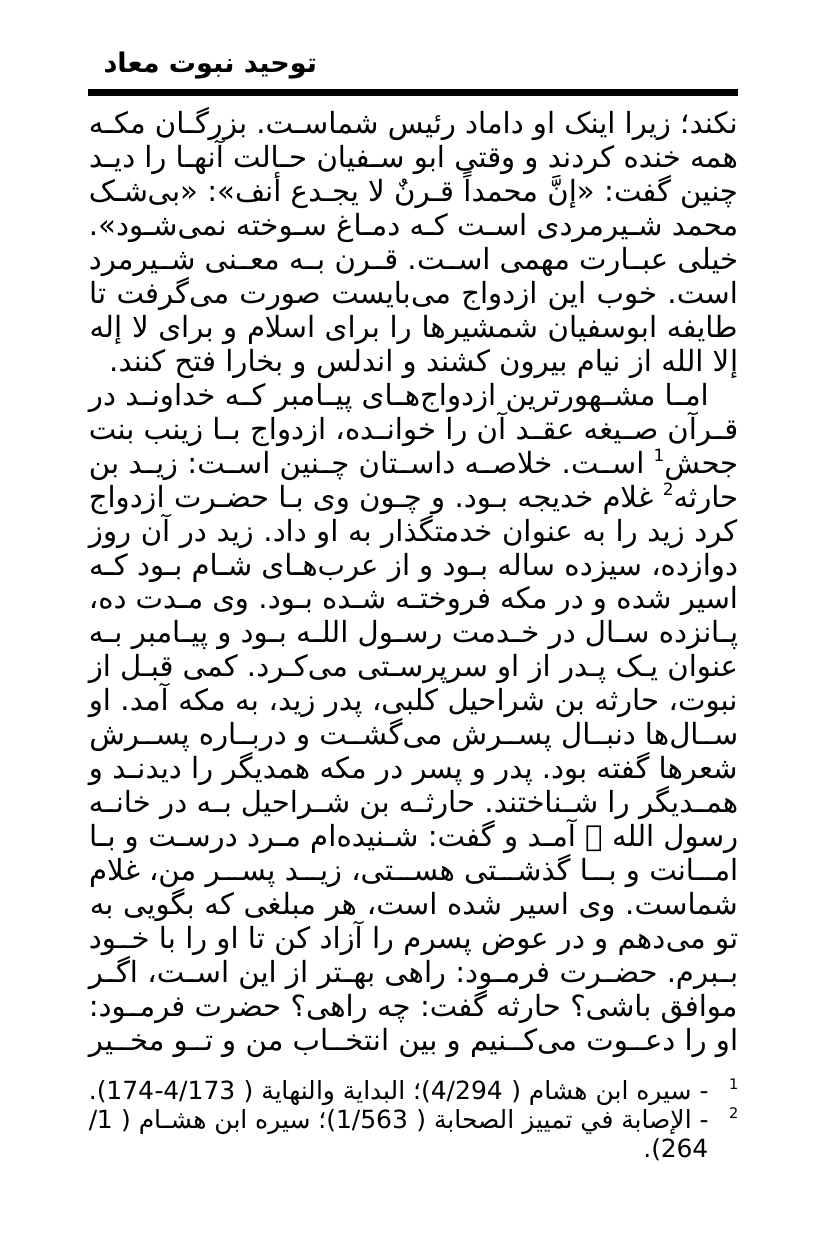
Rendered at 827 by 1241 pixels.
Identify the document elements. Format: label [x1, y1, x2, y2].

text [89, 378, 738, 1057]
text [89, 106, 738, 378]
